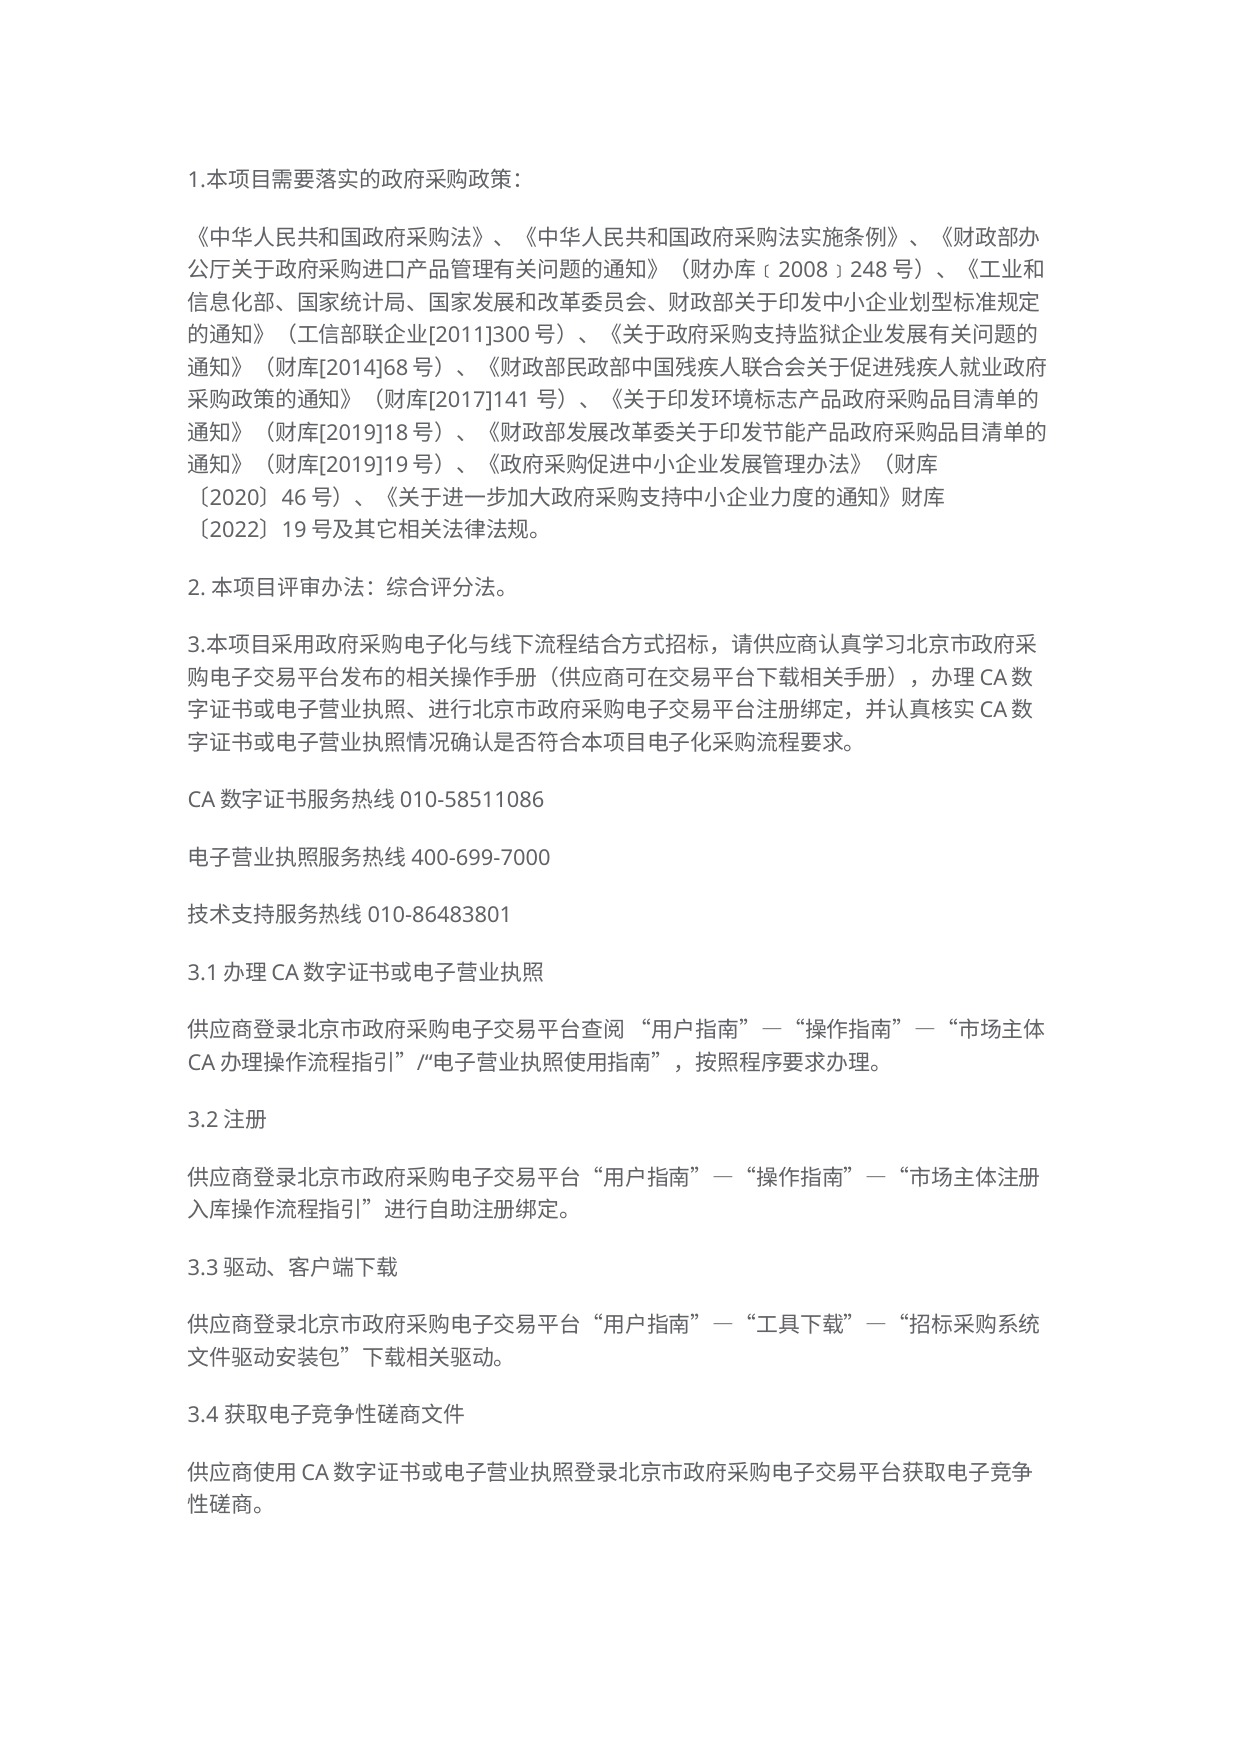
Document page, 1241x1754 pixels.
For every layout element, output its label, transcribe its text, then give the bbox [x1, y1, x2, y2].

text CA数字证书服务热线 010-58511086 [187, 782, 1053, 814]
text 3.3驱动、客户端下载 [187, 1249, 1053, 1282]
text 供应商登录北京市政府采购电子交易平台查阅 “用户指南”—“操作指南”—“市场主体CA办理操作流程指引”/“电子营业执照使用指南”，按照程序要求办理。 [187, 1012, 1053, 1077]
text 3.4 获取电子竞争性磋商文件 [187, 1397, 1053, 1429]
text 技术支持服务热线 010-86483801 [187, 897, 1053, 929]
text 3.本项目采用政府采购电子化与线下流程结合方式招标，请供应商认真学习北京市政府采购电子交易平台发布的相关操作手册（供应商可在交易平台下载相关手册），办理CA数字证书或电子营业执照、进行北京市政府采购电子交易平台注册绑定，并认真核实CA数字证书或电子营业执照情况确认是否符合本项目电子化采购流程要求。 [187, 627, 1053, 757]
text 3.1办理CA数字证书或电子营业执照 [187, 954, 1053, 987]
text 供应商登录北京市政府采购电子交易平台“用户指南”—“操作指南”—“市场主体注册入库操作流程指引”进行自助注册绑定。 [187, 1159, 1053, 1224]
text 1.本项目需要落实的政府采购政策： [187, 162, 1053, 194]
text 电子营业执照服务热线 400-699-7000 [187, 839, 1053, 872]
text 3.2注册 [187, 1102, 1053, 1134]
text 2. 本项目评审办法：综合评分法。 [187, 569, 1053, 602]
text 《中华人民共和国政府采购法》、《中华人民共和国政府采购法实施条例》、《财政部办公厅关于政府采购进口产品管理有关问题的通知》（财办库﹝2008﹞248号）、《工业和信息化部、国家统计局、国家发展和改革委员会、财政部关于印发中小企业划型标准规定的通知》（工信部联企业[2011]300号）、《关于政府采购支持监狱企业发展有关问题的通知》（财库[2014]68号）、《财政部民政部中国残疾人联合会关于促进残疾人就业政府采购政策的通知》（财库[2017]141 号）、《关于印发环境标志产品政府采购品目清单的通知》（财库[2019]18号）、《财政部发展改革委关于印发节能产品政府采购品目清单的通知》（财库[2019]19号）、《政府采购促进中小企业发展管理办法》（财库〔2020〕46号）、《关于进一步加大政府采购支持中小企业力度的通知》财库〔2022〕19号及其它相关法律法规。 [187, 219, 1053, 544]
text 供应商使用CA数字证书或电子营业执照登录北京市政府采购电子交易平台获取电子竞争性磋商。 [187, 1454, 1053, 1519]
text 供应商登录北京市政府采购电子交易平台“用户指南”—“工具下载”—“招标采购系统文件驱动安装包”下载相关驱动。 [187, 1307, 1053, 1372]
